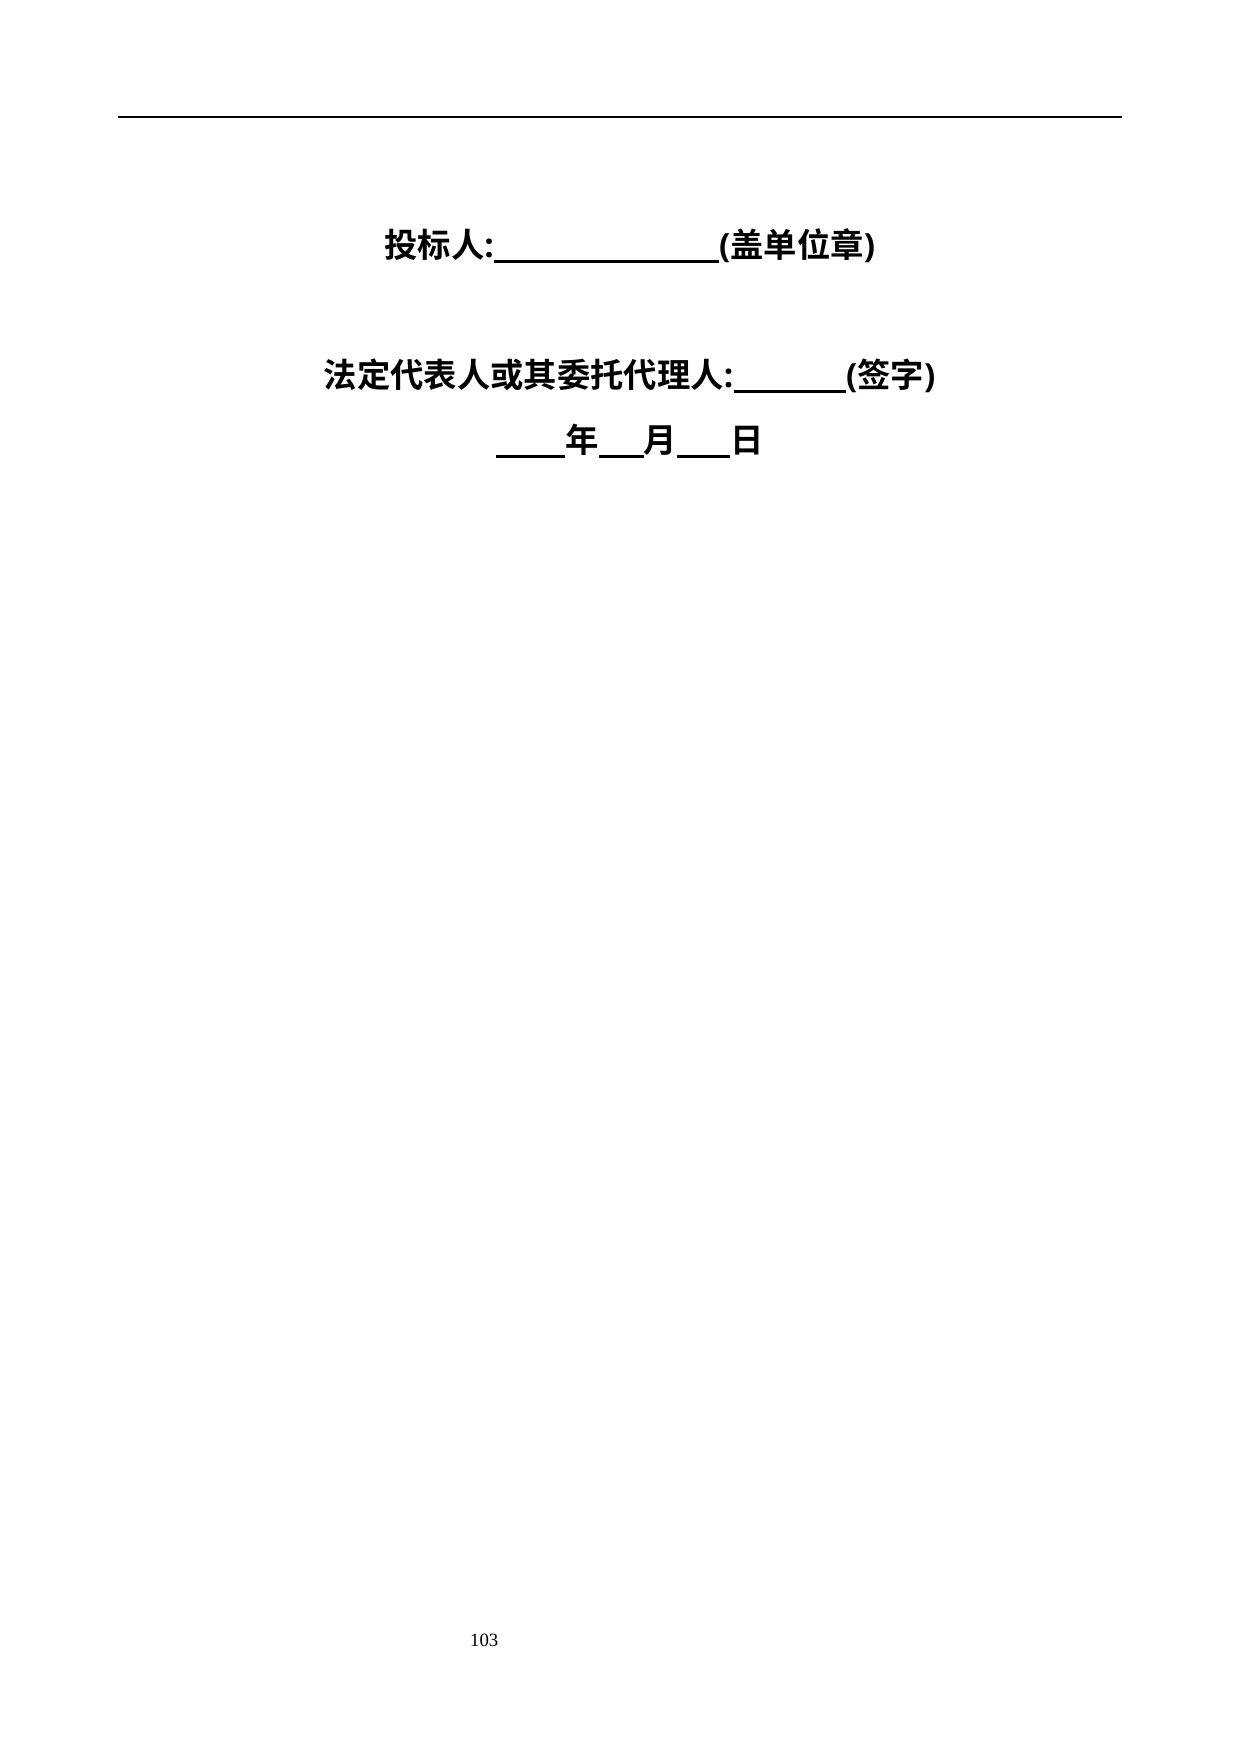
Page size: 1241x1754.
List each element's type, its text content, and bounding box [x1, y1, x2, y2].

text 投标人: (盖单位章) [137, 211, 1122, 276]
text 法定代表人或其委托代理人: (签字) [137, 341, 1122, 406]
text 年 月 日 [137, 406, 1122, 471]
